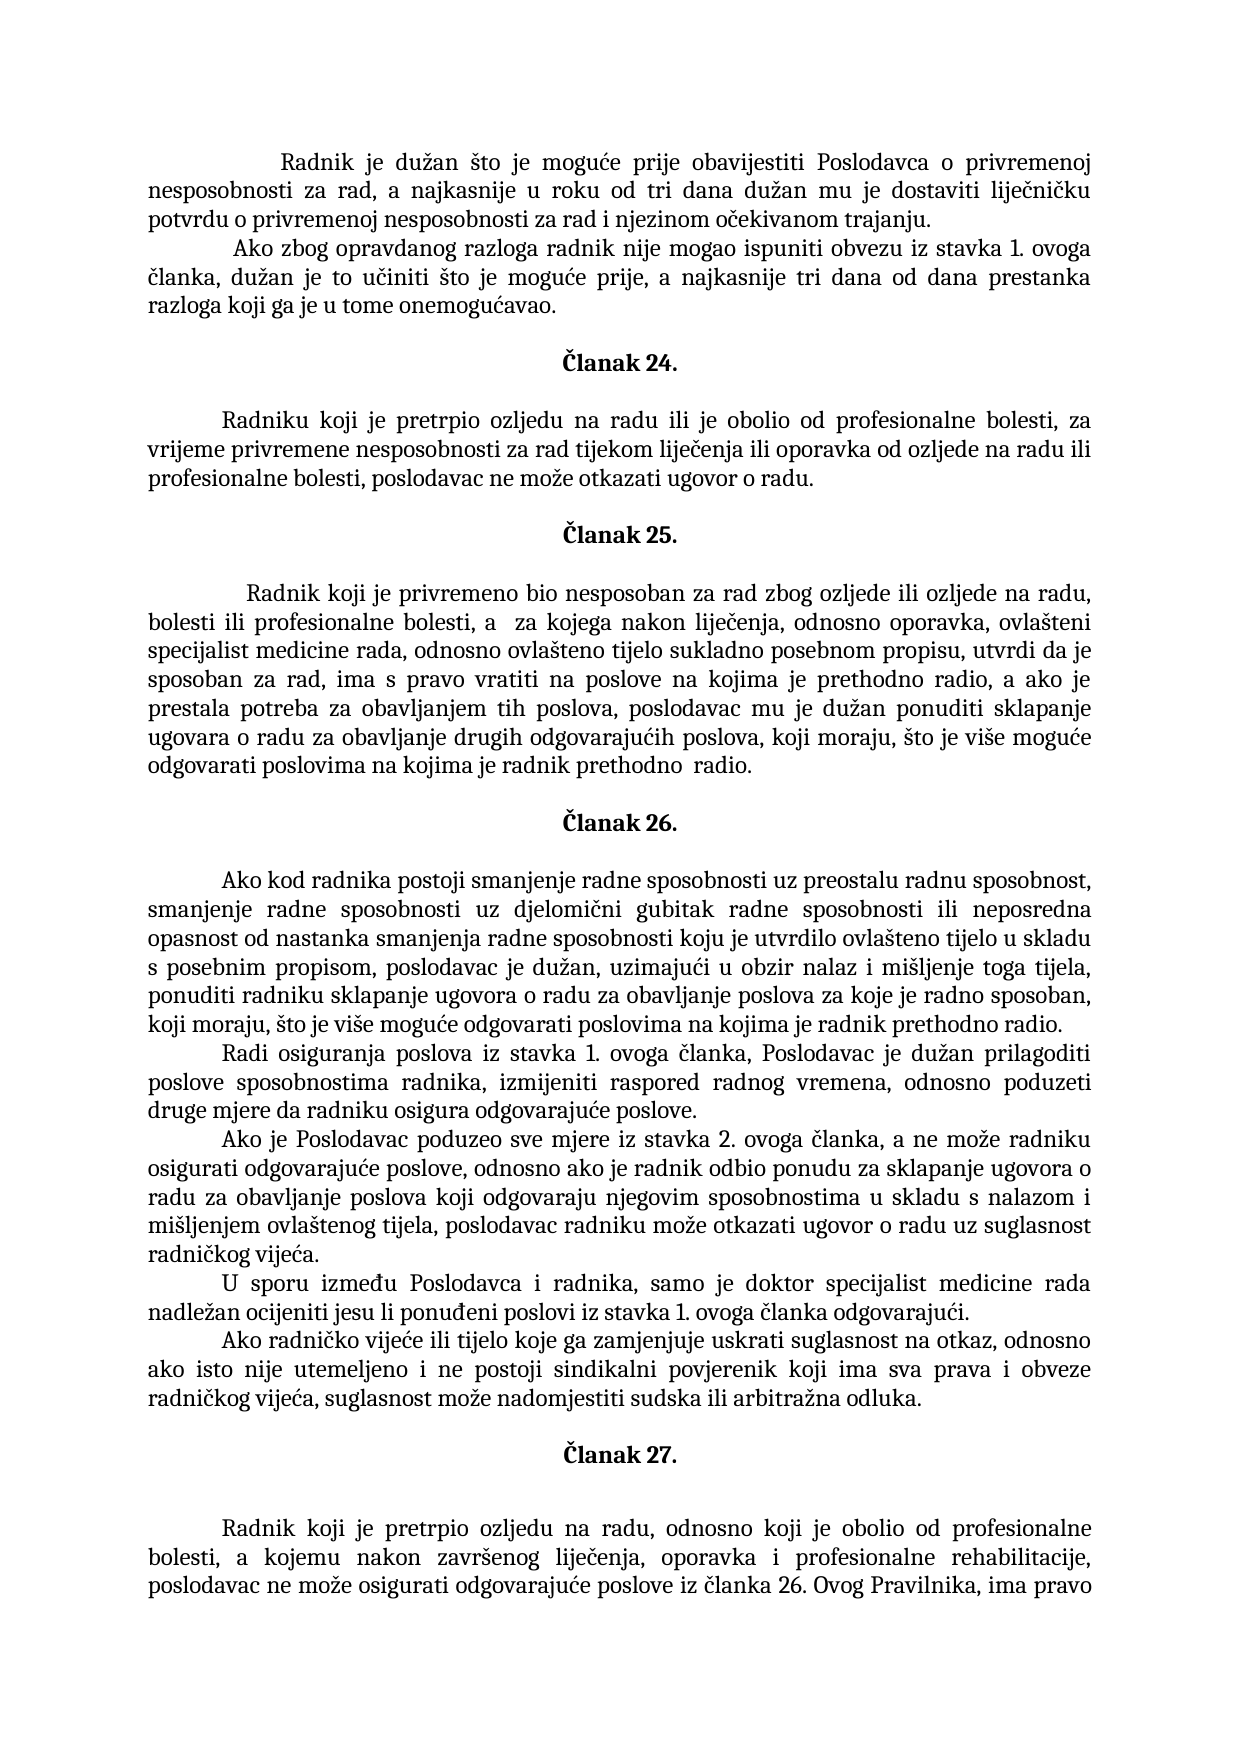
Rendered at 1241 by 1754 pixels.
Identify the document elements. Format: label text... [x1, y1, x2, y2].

text Radnik koji je privremeno bio nesposoban za rad zbog ozljede ili ozljede na radu, bolesti ili profesionalne bolesti, a za kojega nakon liječenja, odnosno oporavka, ovlašteni specijalist medicine rada, odnosno ovlašteno tijelo sukladno posebnom propisu, utvrdi da je sposoban za rad, ima s pravo vratiti na poslove na kojima je prethodno radio, a ako je prestala potreba za obavljanjem tih poslova, poslodavac mu je dužan ponuditi sklapanje ugovara o radu za obavljanje drugih odgovarajućih poslova, koji moraju, što je više moguće odgovarati poslovima na kojima je radnik prethodno radio. [148, 579, 1093, 780]
text Ako radničko vijeće ili tijelo koje ga zamjenjuje uskrati suglasnost na otkaz, odnosno ako isto nije utemeljeno i ne postoji sindikalni povjerenik koji ima sva prava i obveze radničkog vijeća, suglasnost može nadomjestiti sudska ili arbitražna odluka. [148, 1326, 1093, 1413]
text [148, 1514, 1093, 1600]
text Ako kod radnika postoji smanjenje radne sposobnosti uz preostalu radnu sposobnost, smanjenje radne sposobnosti uz djelomični gubitak radne sposobnosti ili neposredna opasnost od nastanka smanjenja radne sposobnosti koju je utvrdilo ovlašteno tijelo u skladu s posebnim propisom, poslodavac je dužan, uzimajući u obzir nalaz i mišljenje toga tijela, ponuditi radniku sklapanje ugovora o radu za obavljanje poslova za koje je radno sposoban, koji moraju, što je više moguće odgovarati poslovima na kojima je radnik prethodno radio. [148, 866, 1093, 1039]
text U sporu između Poslodavca i radnika, samo je doktor specijalist medicine rada nadležan ocijeniti jesu li ponuđeni poslovi iz stavka 1. ovoga članka odgovarajući. [148, 1269, 1093, 1326]
text Članak 26. [148, 809, 1093, 838]
text Radi osiguranja poslova iz stavka 1. ovoga članka, Poslodavac je dužan prilagoditi poslove sposobnostima radnika, izmijeniti raspored radnog vremena, odnosno poduzeti druge mjere da radniku osigura odgovarajuće poslove. [148, 1039, 1093, 1125]
text Članak 27. [148, 1441, 1093, 1470]
text Radnik je dužan što je moguće prije obavijestiti Poslodavca o privremenoj nesposobnosti za rad, a najkasnije u roku od tri dana dužan mu je dostaviti liječničku potvrdu o privremenoj nesposobnosti za rad i njezinom očekivanom trajanju. [148, 148, 1093, 234]
text Ako je Poslodavac poduzeo sve mjere iz stavka 2. ovoga članka, a ne može radniku osigurati odgovarajuće poslove, odnosno ako je radnik odbio ponudu za sklapanje ugovora o radu za obavljanje poslova koji odgovaraju njegovim sposobnostima u skladu s nalazom i mišljenjem ovlaštenog tijela, poslodavac radniku može otkazati ugovor o radu uz suglasnost radničkog vijeća. [148, 1125, 1093, 1269]
text Radniku koji je pretrpio ozljedu na radu ili je obolio od profesionalne bolesti, za vrijeme privremene nesposobnosti za rad tijekom liječenja ili oporavka od ozljede na radu ili profesionalne bolesti, poslodavac ne može otkazati ugovor o radu. [148, 406, 1093, 493]
text Ako zbog opravdanog razloga radnik nije mogao ispuniti obvezu iz stavka 1. ovoga članka, dužan je to učiniti što je moguće prije, a najkasnije tri dana od dana prestanka razloga koji ga je u tome onemogućavao. [148, 234, 1093, 320]
text Članak 25. [148, 521, 1093, 550]
text Članak 24. [148, 349, 1093, 378]
